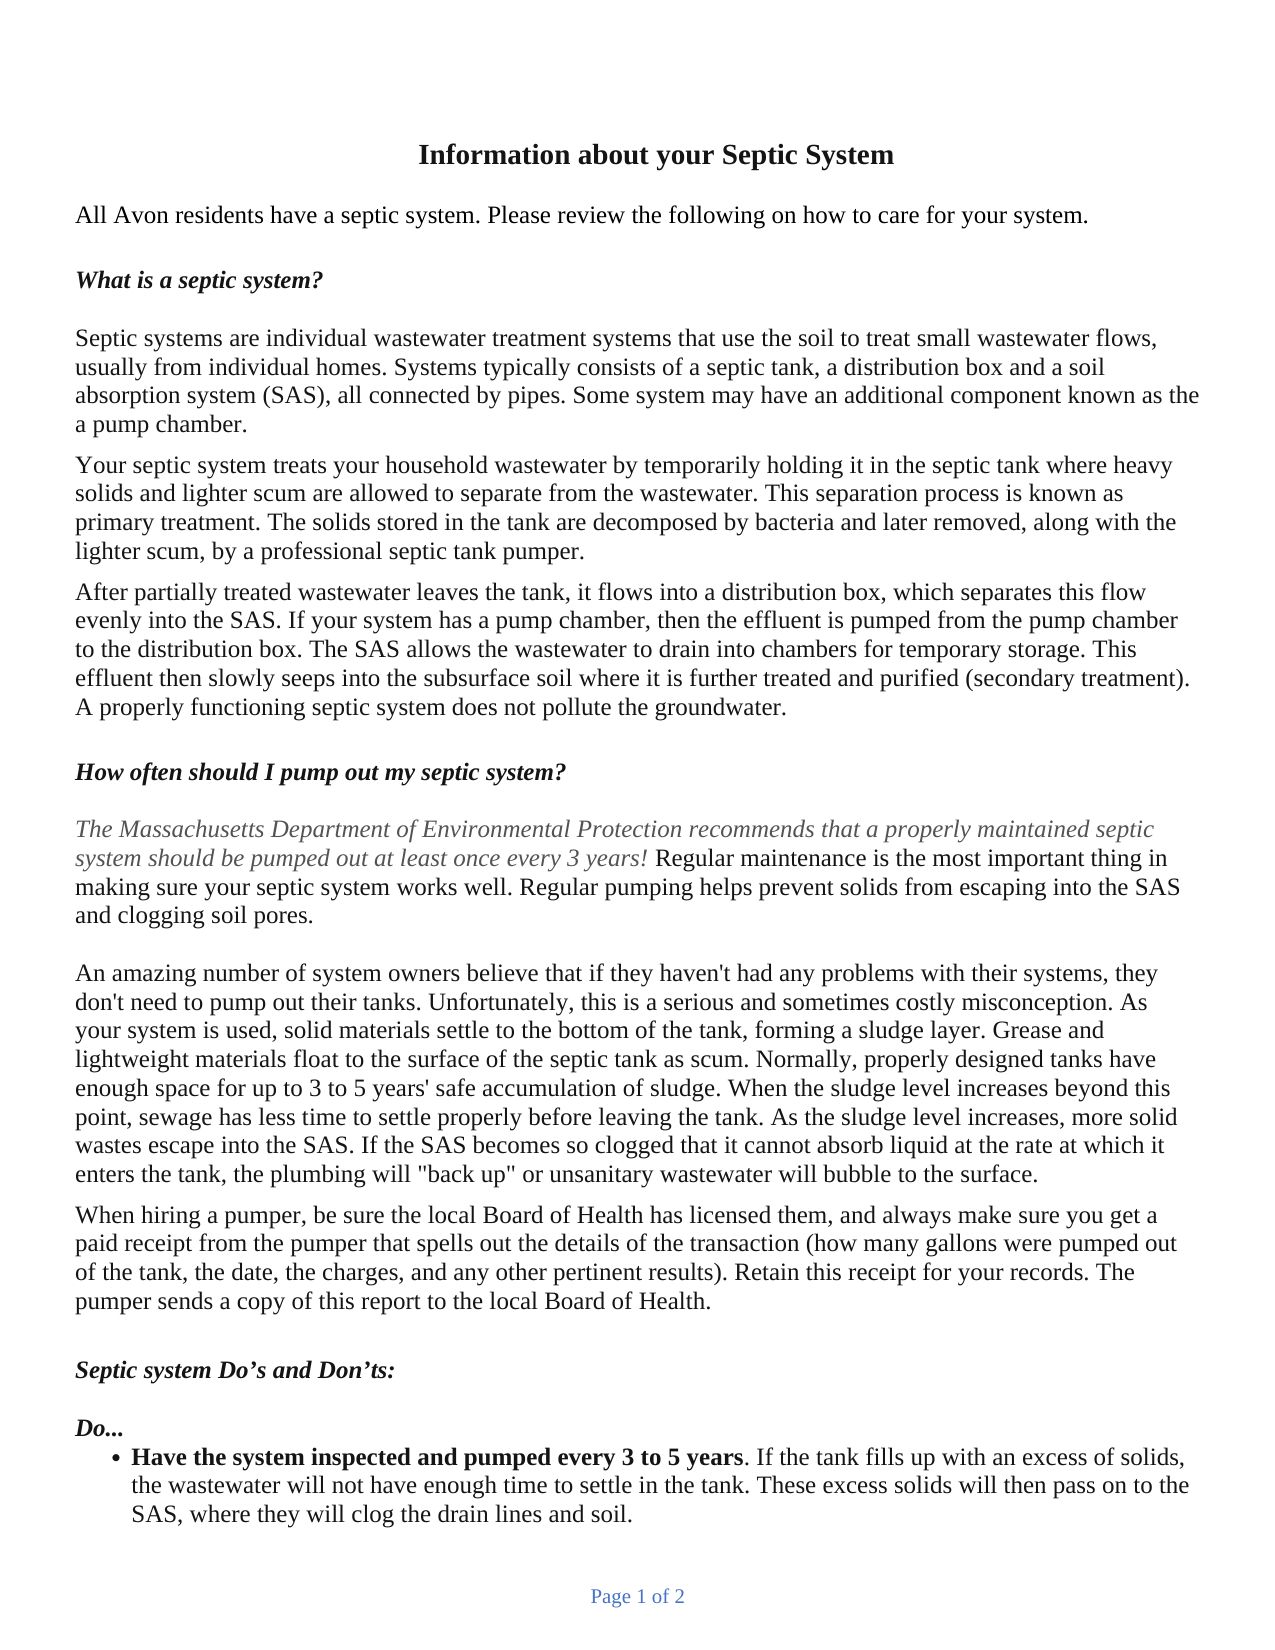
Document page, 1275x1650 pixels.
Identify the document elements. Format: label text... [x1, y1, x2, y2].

text Septic system Do’s and Don’ts: [75, 1356, 1200, 1384]
text After partially treated wastewater leaves the tank, it flows into a distribution box, which separates this flow evenly into the SAS. If your system has a pump chamber, then the effluent is pumped from the pump chamber to the distribution box. The SAS allows the wastewater to drain into chambers for temporary storage. This effluent then slowly seeps into the subsurface soil where it is further treated and purified (secondary treatment). A properly functioning septic system does not pollute the groundwater. [75, 577, 1200, 721]
text Your septic system treats your household wastewater by temporarily holding it in the septic tank where heavy solids and lighter scum are allowed to separate from the wastewater. This separation process is known as primary treatment. The solids stored in the tank are decomposed by bacteria and later removed, along with the lighter scum, by a professional septic tank pumper. [75, 450, 1200, 565]
subtitle How often should I pump out my septic system? [75, 757, 1200, 785]
subtitle Information about your Septic System [75, 137, 1200, 171]
text An amazing number of system owners believe that if they haven't had any problems with their systems, they don't need to pump out their tanks. Unfortunately, this is a serious and sometimes costly misconception. As your system is used, solid materials settle to the bottom of the tank, forming a sludge layer. Grease and lightweight materials float to the surface of the septic tank as scum. Normally, properly designed tanks have enough space for up to 3 to 5 years' safe accumulation of sludge. When the sludge level increases beyond this point, sewage has less time to settle properly before leaving the tank. As the sludge level increases, more solid wastes escape into the SAS. If the SAS becomes so clogged that it cannot absorb liquid at the rate at which it enters the tank, the plumbing will "back up" or unsanitary wastewater will bubble to the surface. [75, 958, 1200, 1188]
text When hiring a pumper, be sure the local Board of Health has licensed them, and always make sure you get a paid receipt from the pumper that spells out the details of the transaction (how many gallons were pumped out of the tank, the date, the charges, and any other pertinent results). Retain this receipt for your records. The pumper sends a copy of this report to the local Board of Health. [75, 1200, 1200, 1315]
subtitle What is a septic system? [75, 265, 1200, 294]
subtitle All Avon residents have a septic system. Please review the following on how to care for your system. [75, 200, 1200, 228]
text Septic systems are individual wastewater treatment systems that use the soil to treat small wastewater flows, usually from individual homes. Systems typically consists of a septic tank, a distribution box and a soil absorption system (SAS), all connected by pipes. Some system may have an additional component known as the a pump chamber. [75, 323, 1200, 438]
text The Massachusetts Department of Environmental Protection recommends that a properly maintained septic system should be pumped out at least once every 3 years! Regular maintenance is the most important thing in making sure your septic system works well. Regular pumping helps prevent solids from escaping into the SAS and clogging soil pores. [75, 814, 1200, 929]
list Have the system inspected and pumped every 3 to 5 years. If the tank fills up with an excess of solids, the wastewater will not have enough time to settle in the tank. These excess solids will then pass on to the SAS, where they will clog the drain lines and soil. [112, 1442, 1200, 1528]
text Do... [75, 1413, 1200, 1442]
